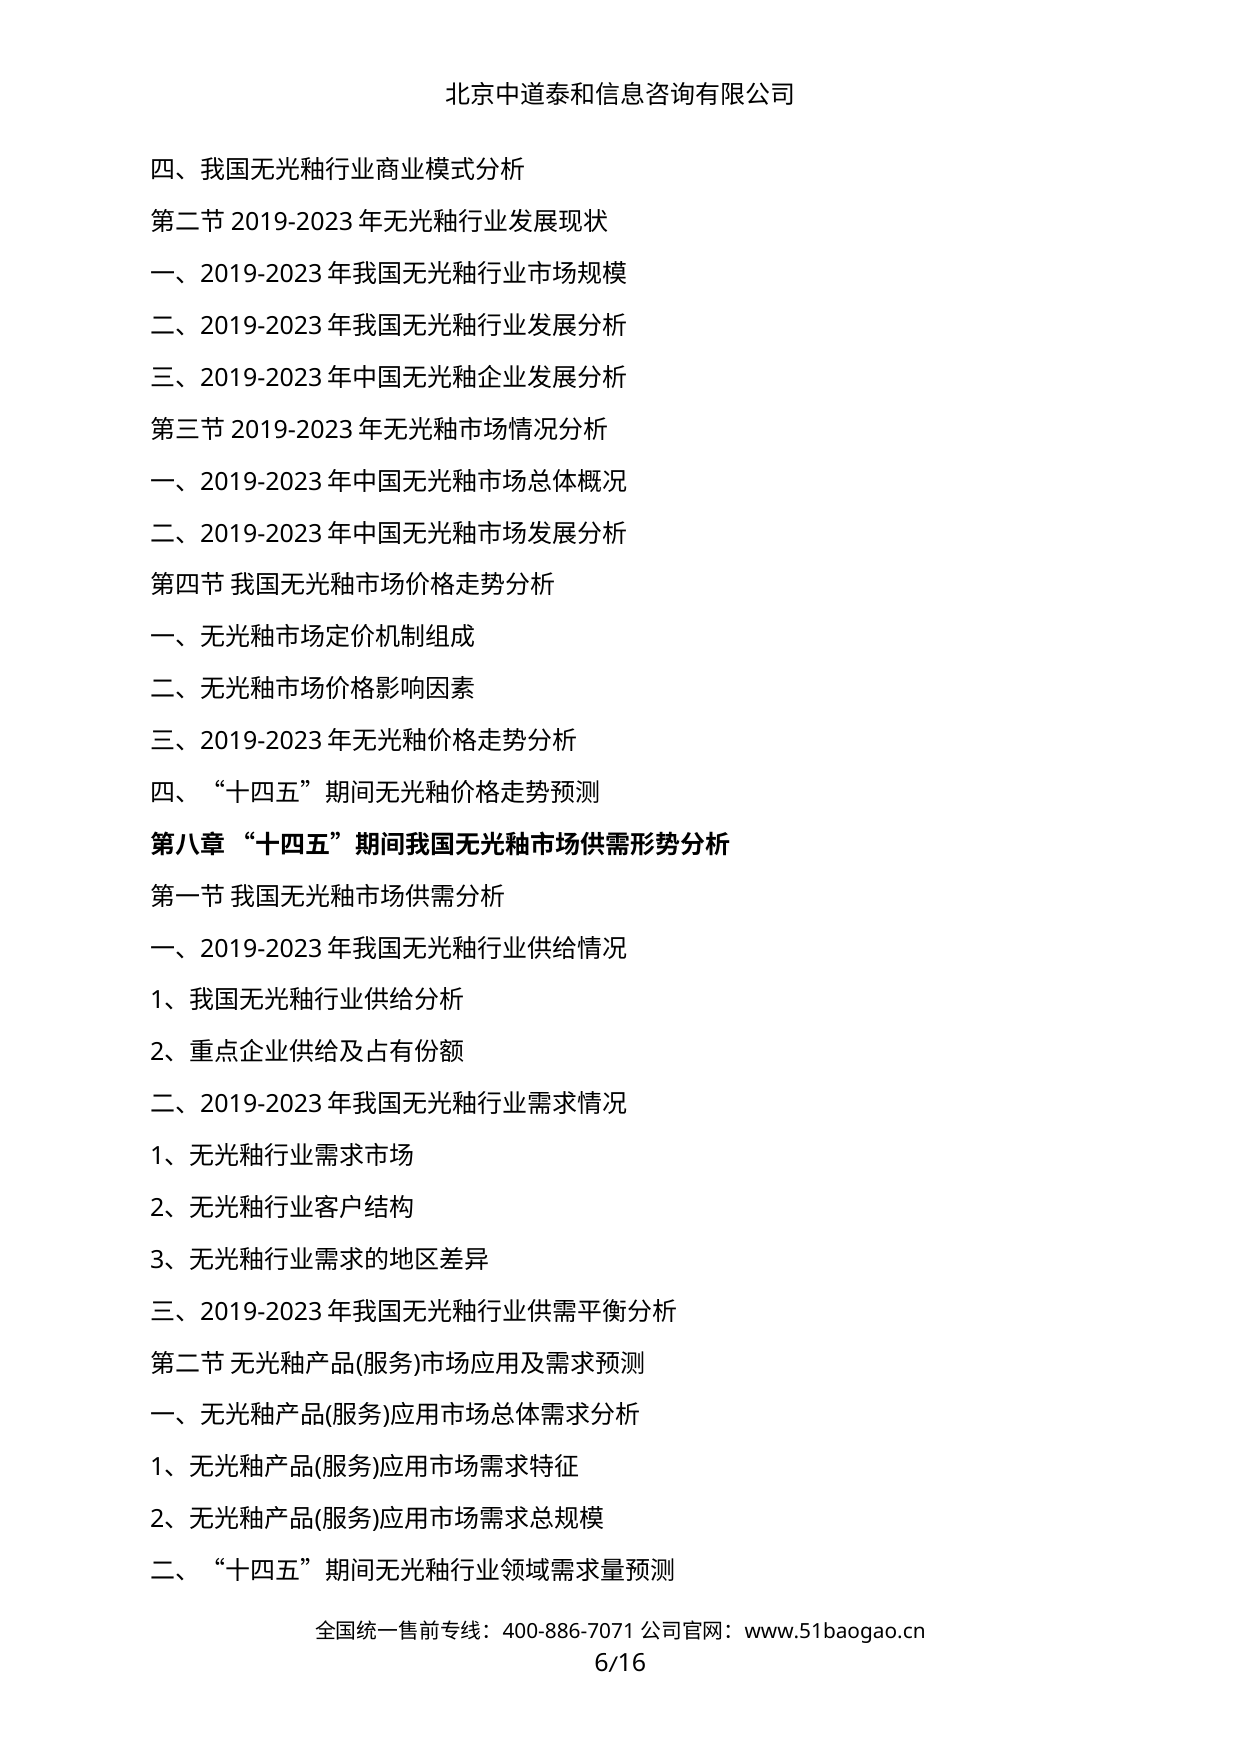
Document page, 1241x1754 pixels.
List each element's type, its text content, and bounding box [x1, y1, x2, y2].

text 一、2019-2023年中国无光釉市场总体概况 [150, 461, 1090, 497]
text 四、“十四五”期间无光釉价格走势预测 [150, 772, 1090, 809]
text 一、无光釉产品(服务)应用市场总体需求分析 [150, 1395, 1090, 1431]
text 二、“十四五”期间无光釉行业领域需求量预测 [150, 1551, 1090, 1587]
text 第四节 我国无光釉市场价格走势分析 [150, 565, 1090, 601]
text 1、我国无光釉行业供给分析 [150, 980, 1090, 1016]
text 第八章 “十四五”期间我国无光釉市场供需形势分析 [150, 824, 1090, 861]
text 2、无光釉行业客户结构 [150, 1187, 1090, 1224]
text 三、2019-2023年中国无光釉企业发展分析 [150, 357, 1090, 394]
text 第二节 无光釉产品(服务)市场应用及需求预测 [150, 1343, 1090, 1379]
text 第三节 2019-2023年无光釉市场情况分析 [150, 409, 1090, 446]
text 2、重点企业供给及占有份额 [150, 1032, 1090, 1068]
text 第一节 我国无光釉市场供需分析 [150, 876, 1090, 912]
text 3、无光釉行业需求的地区差异 [150, 1239, 1090, 1276]
text 四、我国无光釉行业商业模式分析 [150, 150, 1090, 186]
text 一、2019-2023年我国无光釉行业市场规模 [150, 254, 1090, 290]
text 二、2019-2023年中国无光釉市场发展分析 [150, 513, 1090, 549]
text 1、无光釉产品(服务)应用市场需求特征 [150, 1447, 1090, 1483]
text 二、2019-2023年我国无光釉行业发展分析 [150, 306, 1090, 342]
text 一、2019-2023年我国无光釉行业供给情况 [150, 928, 1090, 964]
text 三、2019-2023年无光釉价格走势分析 [150, 721, 1090, 757]
text 第二节 2019-2023年无光釉行业发展现状 [150, 202, 1090, 238]
text 2、无光釉产品(服务)应用市场需求总规模 [150, 1499, 1090, 1535]
text 1、无光釉行业需求市场 [150, 1136, 1090, 1172]
text 一、无光釉市场定价机制组成 [150, 617, 1090, 653]
text 二、无光釉市场价格影响因素 [150, 669, 1090, 705]
text 二、2019-2023年我国无光釉行业需求情况 [150, 1084, 1090, 1120]
text 三、2019-2023年我国无光釉行业供需平衡分析 [150, 1291, 1090, 1327]
